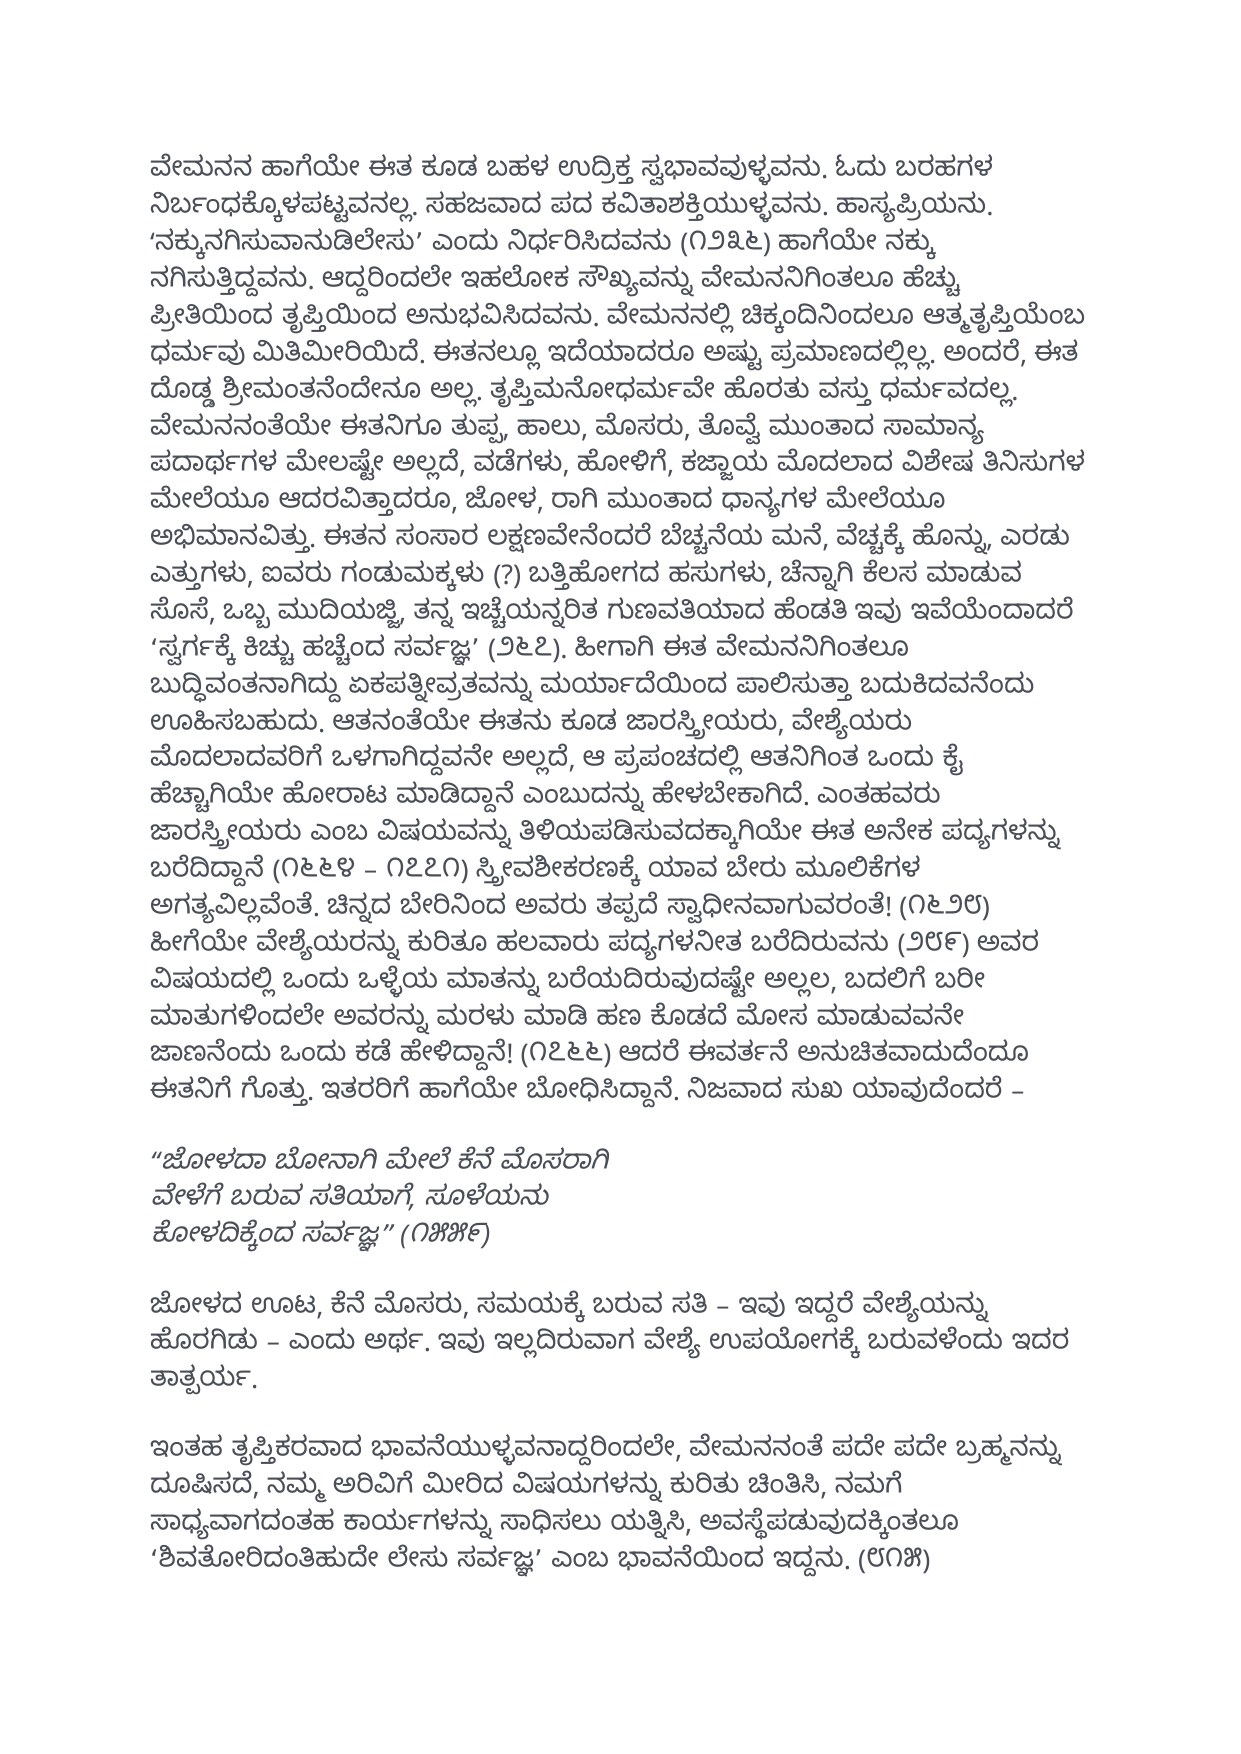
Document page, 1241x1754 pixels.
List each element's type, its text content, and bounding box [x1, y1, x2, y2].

text ವೇಮನನ ಹಾಗೆಯೇ ಈತ ಕೂಡ ಬಹಳ ಉದ್ರಿಕ್ತ ಸ್ವಭಾವವುಳ್ಳವನು. ಓದು ಬರಹಗಳ ನಿರ್ಬಂಧಕ್ಕೊಳಪಟ್ಟವನಲ್ಲ. ಸಹಜವಾದ ಪದ ಕವಿತಾಶಕ್ತಿಯುಳ್ಳವನು. ಹಾಸ್ಯಪ್ರಿಯನು. ‘ನಕ್ಕುನಗಿಸುವಾನುಡಿಲೇಸು’ ಎಂದು ನಿರ್ಧರಿಸಿದವನು (೧೨೩೬) ಹಾಗೆಯೇ ನಕ್ಕು ನಗಿಸುತ್ತಿದ್ದವನು. ಆದ್ದರಿಂದಲೇ ಇಹಲೋಕ ಸೌಖ್ಯವನ್ನು ವೇಮನನಿಗಿಂತಲೂ ಹೆಚ್ಚು ಪ್ರೀತಿಯಿಂದ ತೃಪ್ತಿಯಿಂದ ಅನುಭವಿಸಿದವನು. ವೇಮನನಲ್ಲಿ ಚಿಕ್ಕಂದಿನಿಂದಲೂ ಆತ್ಮತೃಪ್ತಿಯೆಂಬ ಧರ್ಮವು ಮಿತಿಮೀರಿಯಿದೆ. ಈತನಲ್ಲೂ ಇದೆಯಾದರೂ ಅಷ್ಟು ಪ್ರಮಾಣದಲ್ಲಿಲ್ಲ. ಅಂದರೆ, ಈತ ದೊಡ್ಡ ಶ್ರೀಮಂತನೆಂದೇನೂ ಅಲ್ಲ. ತೃಪ್ತಿಮನೋಧರ್ಮವೇ ಹೊರತು ವಸ್ತು ಧರ್ಮವದಲ್ಲ. ವೇಮನನಂತೆಯೇ ಈತನಿಗೂ ತುಪ್ಪ, ಹಾಲು, ಮೊಸರು, ತೊವ್ವೆ ಮುಂತಾದ ಸಾಮಾನ್ಯ ಪದಾರ್ಥಗಳ ಮೇಲಷ್ಟೇ ಅಲ್ಲದೆ, ವಡೆಗಳು, ಹೋಳಿಗೆ, ಕಜ್ಜಾಯ ಮೊದಲಾದ ವಿಶೇಷ ತಿನಿಸುಗಳ ಮೇಲೆಯೂ ಆದರವಿತ್ತಾದರೂ, ಜೋಳ, ರಾಗಿ ಮುಂತಾದ ಧಾನ್ಯಗಳ ಮೇಲೆಯೂ ಅಭಿಮಾನವಿತ್ತು. ಈತನ ಸಂಸಾರ ಲಕ್ಷಣವೇನೆಂದರೆ ಬೆಚ್ಚನೆಯ ಮನೆ, ವೆಚ್ಚಕ್ಕೆ ಹೊನ್ನು, ಎರಡು ಎತ್ತುಗಳು, ಐವರು ಗಂಡುಮಕ್ಕಳು (?) ಬತ್ತಿಹೋಗದ ಹಸುಗಳು, ಚೆನ್ನಾಗಿ ಕೆಲಸ ಮಾಡುವ ಸೊಸೆ, ಒಬ್ಬ ಮುದಿಯಜ್ಜಿ, ತನ್ನ ಇಚ್ಚೆಯನ್ನರಿತ ಗುಣವತಿಯಾದ ಹೆಂಡತಿ ಇವು ಇವೆಯೆಂದಾದರೆ ‘ಸ್ವರ್ಗಕ್ಕೆ ಕಿಚ್ಚು ಹಚ್ಚೆಂದ ಸರ್ವಜ್ಞ’ (೨೬೭). ಹೀಗಾಗಿ ಈತ ವೇಮನನಿಗಿಂತಲೂ ಬುದ್ಧಿವಂತನಾಗಿದ್ದು ಏಕಪತ್ನೀವ್ರತವನ್ನು ಮರ್ಯಾದೆಯಿಂದ ಪಾಲಿಸುತ್ತಾ ಬದುಕಿದವನೆಂದು ಊಹಿಸಬಹುದು. ಆತನಂತೆಯೇ ಈತನು ಕೂಡ ಜಾರಸ್ತ್ರೀಯರು, ವೇಶ್ಯೆಯರು ಮೊದಲಾದವರಿಗೆ ಒಳಗಾಗಿದ್ದವನೇ ಅಲ್ಲದೆ, ಆ ಪ್ರಪಂಚದಲ್ಲಿ ಆತನಿಗಿಂತ ಒಂದು ಕೈ ಹೆಚ್ಚಾಗಿಯೇ ಹೋರಾಟ ಮಾಡಿದ್ದಾನೆ ಎಂಬುದನ್ನು ಹೇಳಬೇಕಾಗಿದೆ. ಎಂತಹವರು ಜಾರಸ್ತ್ರೀಯರು ಎಂಬ ವಿಷಯವನ್ನು ತಿಳಿಯಪಡಿಸುವದಕ್ಕಾಗಿಯೇ ಈತ ಅನೇಕ ಪದ್ಯಗಳನ್ನು ಬರೆದಿದ್ದಾನೆ (೧೬೬೪ – ೧೭೭೧) ಸ್ತ್ರೀವಶೀಕರಣಕ್ಕೆ ಯಾವ ಬೇರು ಮೂಲಿಕೆಗಳ ಅಗತ್ಯವಿಲ್ಲವೆಂತೆ. ಚಿನ್ನದ ಬೇರಿನಿಂದ ಅವರು ತಪ್ಪದೆ ಸ್ವಾಧೀನವಾಗುವರಂತೆ! (೧೬೨೮) ಹೀಗೆಯೇ ವೇಶ್ಯೆಯರನ್ನು ಕುರಿತೂ ಹಲವಾರು ಪದ್ಯಗಳನೀತ ಬರೆದಿರುವನು (೨೮೯) ಅವರ ವಿಷಯದಲ್ಲಿ ಒಂದು ಒಳ್ಳೆಯ ಮಾತನ್ನು ಬರೆಯದಿರುವುದಷ್ಟೇ ಅಲ್ಲಲ, ಬದಲಿಗೆ ಬರೀ ಮಾತುಗಳಿಂದಲೇ ಅವರನ್ನು ಮರಳು ಮಾಡಿ ಹಣ ಕೊಡದೆ ಮೋಸ ಮಾಡುವವನೇ ಜಾಣನೆಂದು ಒಂದು ಕಡೆ ಹೇಳಿದ್ದಾನೆ! (೧೭೬೬) ಆದರೆ ಈವರ್ತನೆ ಅನುಚಿತವಾದುದೆಂದೂ ಈತನಿಗೆ ಗೊತ್ತು. ಇತರರಿಗೆ ಹಾಗೆಯೇ ಬೋಧಿಸಿದ್ದಾನೆ. ನಿಜವಾದ ಸುಖ ಯಾವುದೆಂದರೆ – [150, 150, 1090, 1109]
text ಇಂತಹ ತೃಪ್ತಿಕರವಾದ ಭಾವನೆಯುಳ್ಳವನಾದ್ದರಿಂದಲೇ, ವೇಮನನಂತೆ ಪದೇ ಪದೇ ಬ್ರಹ್ಮನನ್ನು ದೂಷಿಸದೆ, ನಮ್ಮ ಅರಿವಿಗೆ ಮೀರಿದ ವಿಷಯಗಳನ್ನು ಕುರಿತು ಚಿಂತಿಸಿ, ನಮಗೆ ಸಾಧ್ಯವಾಗದಂತಹ ಕಾರ್ಯಗಳನ್ನು ಸಾಧಿಸಲು ಯತ್ನಿಸಿ, ಅವಸ್ಥೆಪಡುವುದಕ್ಕಿಂತಲೂ ‘ಶಿವತೋರಿದಂತಿಹುದೇ ಲೇಸು ಸರ್ವಜ್ಞ’ ಎಂಬ ಭಾವನೆಯಿಂದ ಇದ್ದನು. (೮೧೫) [150, 1430, 1090, 1577]
text ಜೋಳದ ಊಟ, ಕೆನೆ ಮೊಸರು, ಸಮಯಕ್ಕೆ ಬರುವ ಸತಿ – ಇವು ಇದ್ದರೆ ವೇಶ್ಯೆಯನ್ನು ಹೊರಗಿಡು – ಎಂದು ಅರ್ಥ. ಇವು ಇಲ್ಲದಿರುವಾಗ ವೇಶ್ಯೆ ಉಪಯೋಗಕ್ಕೆ ಬರುವಳೆಂದು ಇದರ ತಾತ್ಪರ್ಯ. [150, 1286, 1090, 1397]
text “ಜೋಳದಾ ಬೋನಾಗಿ ಮೇಲೆ ಕೆನೆ ಮೊಸರಾಗಿ ವೇಳೆಗೆ ಬರುವ ಸತಿಯಾಗೆ, ಸೂಳೆಯನು ಕೋಳದಿಕ್ಕೆಂದ ಸರ್ವಜ್ಞ” (೧೫೫೯) [150, 1142, 1090, 1253]
